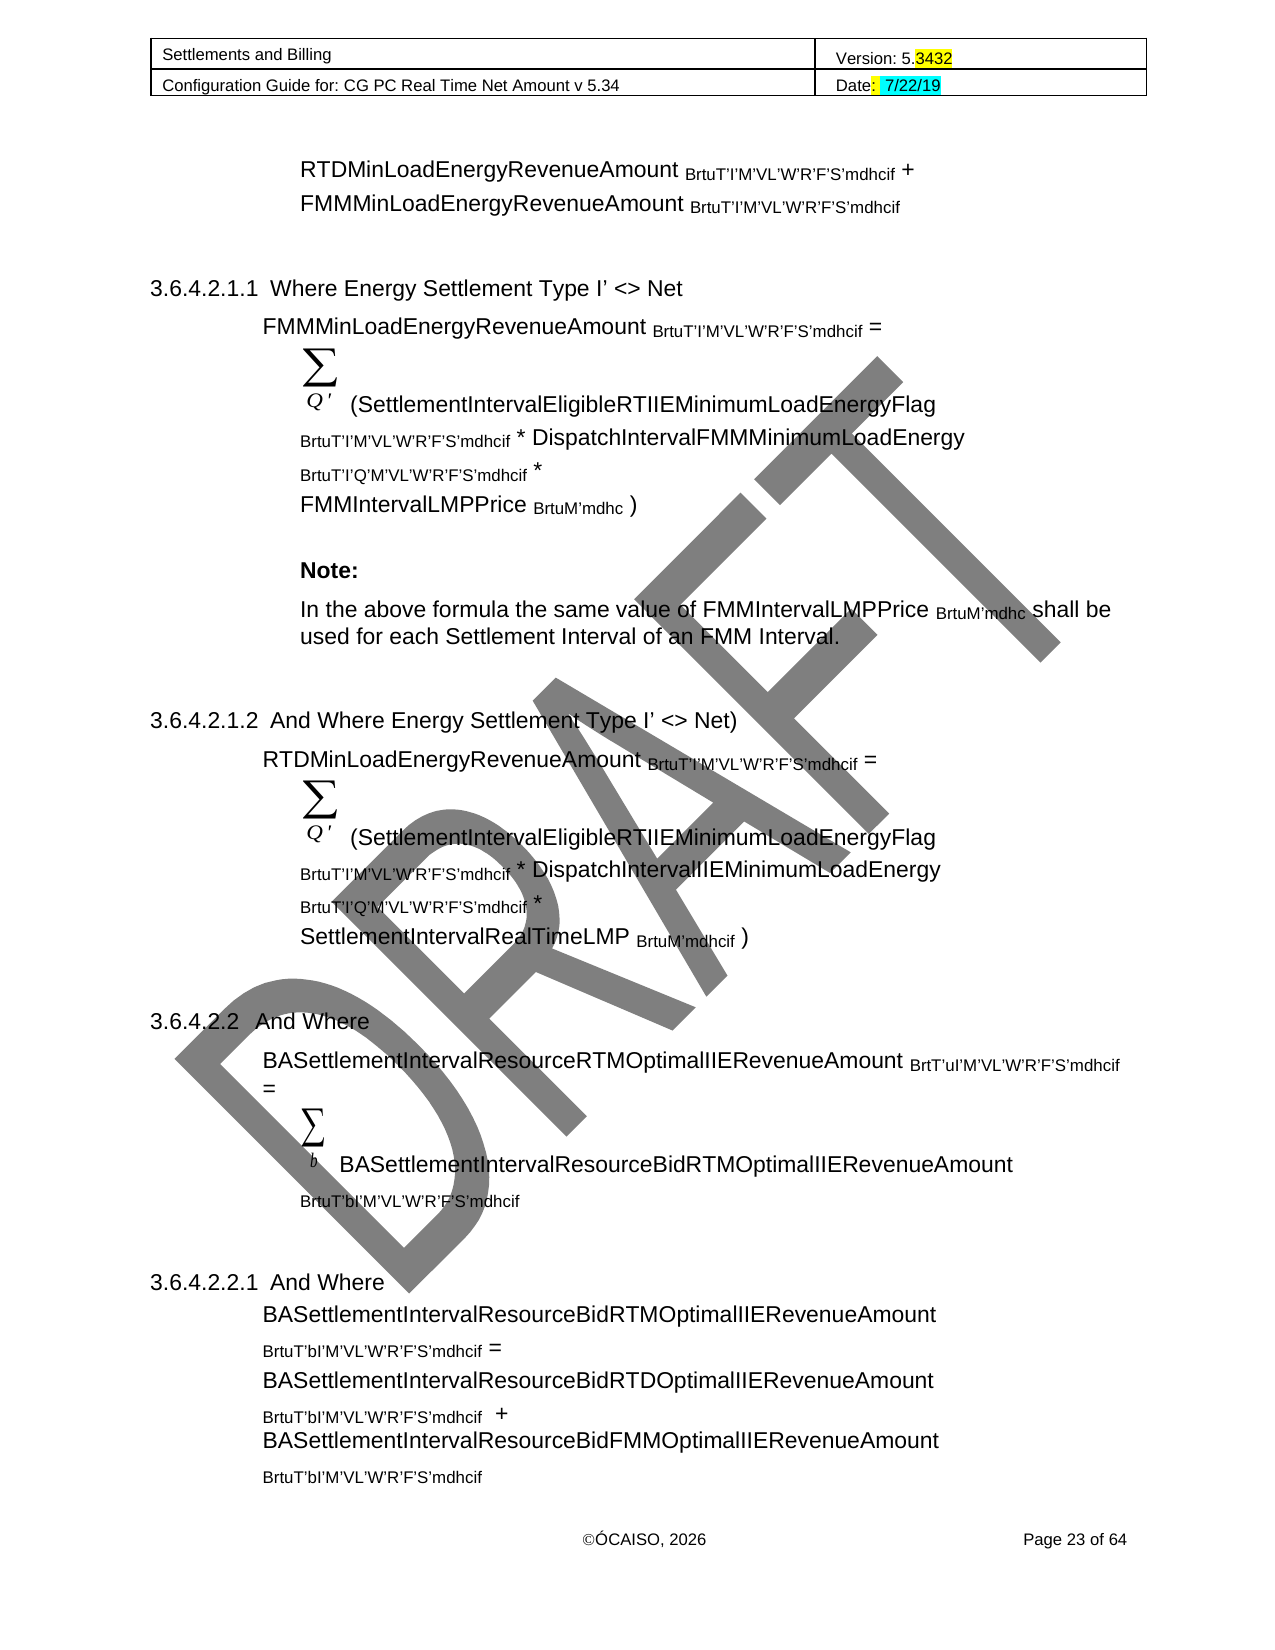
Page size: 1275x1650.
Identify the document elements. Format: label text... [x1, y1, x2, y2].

text In the above formula the same value of FMMIntervalLMPPrice BrtuM’mdhc shall be used for each Settlement Interval of an FMM Interval. [300, 590, 1137, 649]
subtitle Where Energy Settlement Type I’ <> Net [150, 275, 1137, 301]
text (SettlementIntervalEligibleRTIIEMinimumLoadEnergyFlag BrtuT’I’M’VL’W’R’F’S’mdhcif * DispatchIntervalIIEMinimumLoadEnergy BrtuT’I’Q’M’VL’W’R’F’S’mdhcif * SettlementIntervalRealTimeLMP BrtuM’mdhcif ) [300, 779, 1137, 951]
text BASettlementIntervalResourceBidRTDOptimalIIERevenueAmount BrtuT’bI’M’VL’W’R’F’S’mdhcif + BASettlementIntervalResourceBidFMMOptimalIIERevenueAmount BrtuT’bI’M’VL’W’R’F’S’mdhcif [262, 1367, 1137, 1487]
text BASettlementIntervalResourceRTMOptimalIIERevenueAmount BrtT’uI’M’VL’W’R’F’S’mdhcif = [262, 1041, 1137, 1101]
subtitle And Where Energy Settlement Type I’ <> Net) [150, 707, 1137, 733]
subtitle And Where [150, 1008, 1137, 1035]
text BASettlementIntervalResourceBidRTMOptimalIIERevenueAmount BrtuT’bI’M’VL’W’R’F’S’mdhcif = [262, 1301, 1137, 1361]
text RTDMinLoadEnergyRevenueAmount BrtuT’I’M’VL’W’R’F’S’mdhcif + FMMMinLoadEnergyRevenueAmount BrtuT’I’M’VL’W’R’F’S’mdhcif [300, 150, 1137, 217]
text RTDMinLoadEnergyRevenueAmount BrtuT’I’M’VL’W’R’F’S’mdhcif = [262, 740, 1137, 773]
text Note: [300, 557, 1137, 583]
text BASettlementIntervalResourceBidRTMOptimalIIERevenueAmount BrtuT’bI’M’VL’W’R’F’S’mdhcif [300, 1107, 1137, 1211]
text FMMMinLoadEnergyRevenueAmount BrtuT’I’M’VL’W’R’F’S’mdhcif = [262, 307, 1137, 341]
subtitle And Where [150, 1269, 1137, 1295]
text (SettlementIntervalEligibleRTIIEMinimumLoadEnergyFlag BrtuT’I’M’VL’W’R’F’S’mdhcif * DispatchIntervalFMMMinimumLoadEnergy BrtuT’I’Q’M’VL’W’R’F’S’mdhcif * FMMIntervalLMPPrice BrtuM’mdhc ) [300, 347, 1137, 518]
